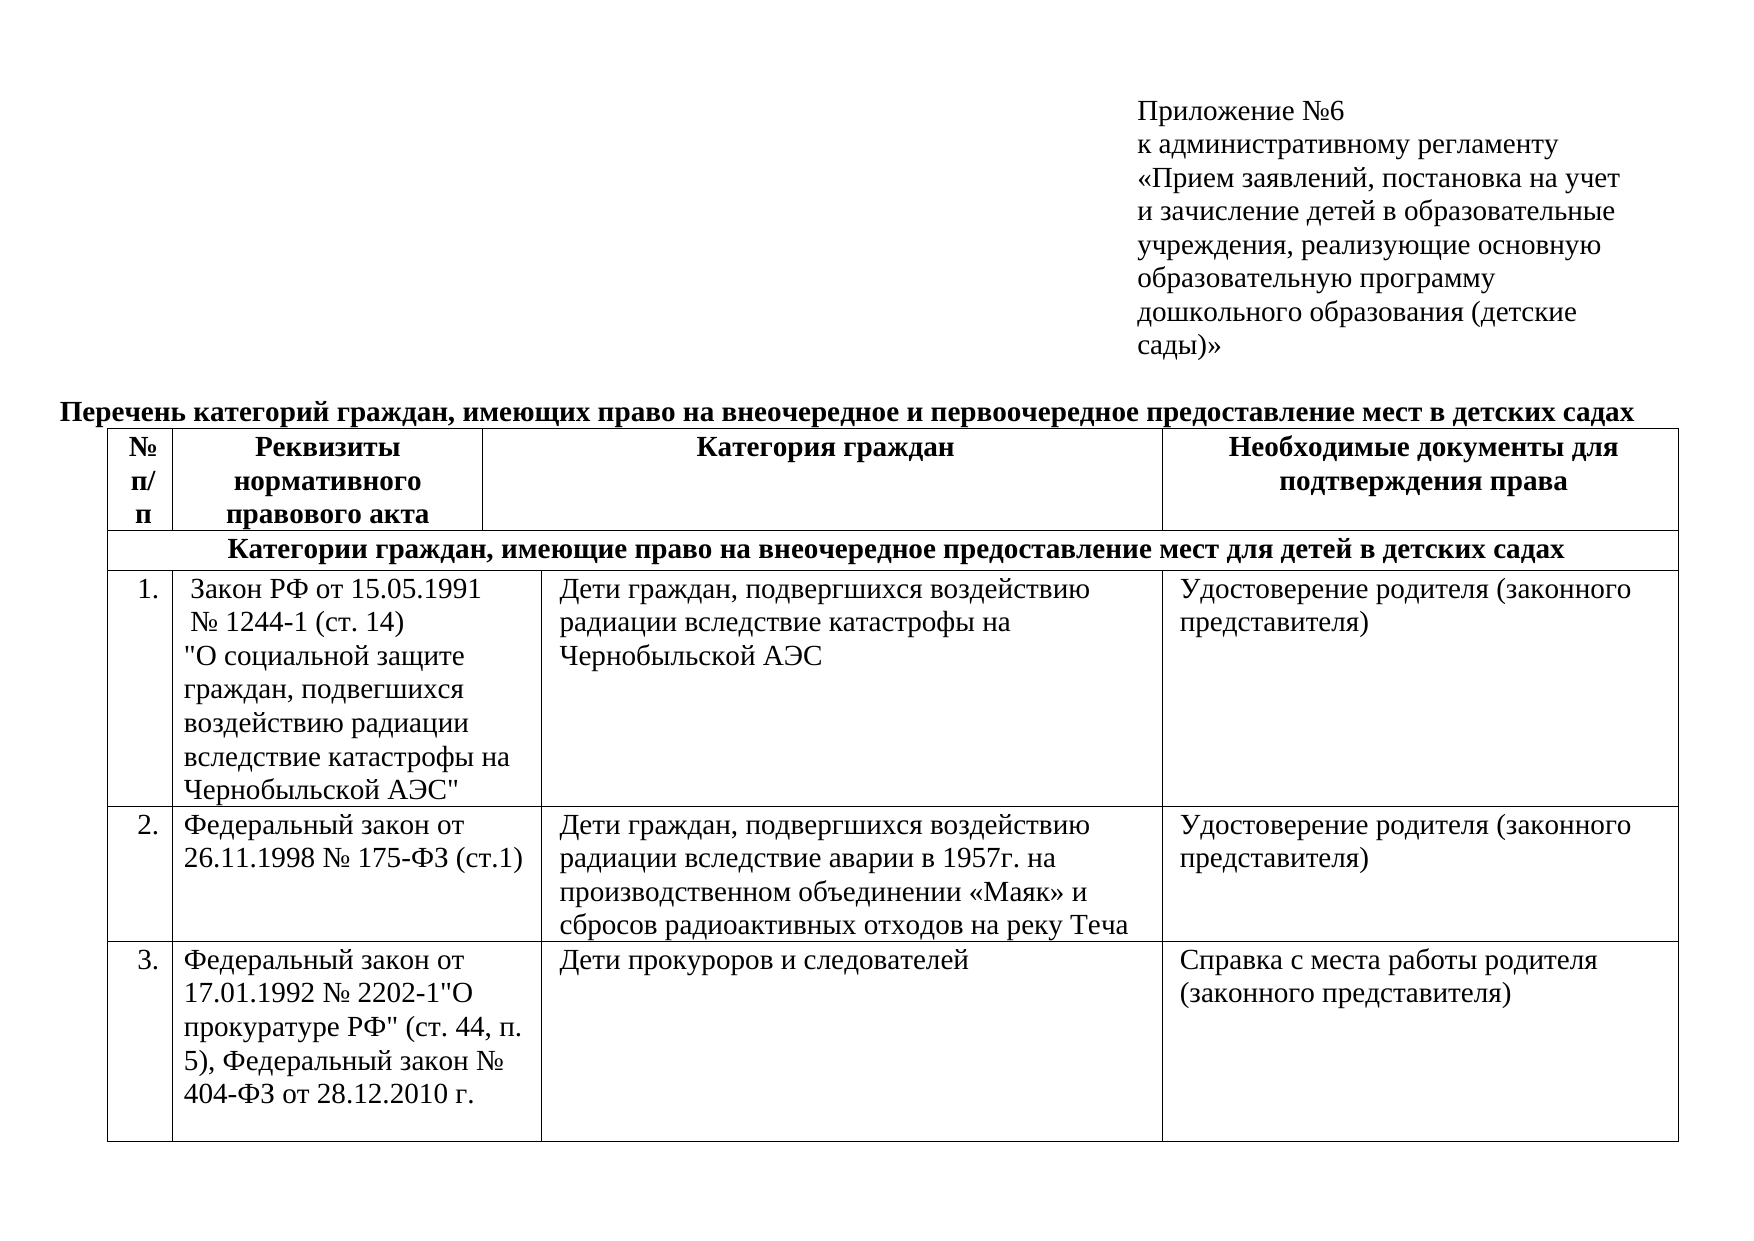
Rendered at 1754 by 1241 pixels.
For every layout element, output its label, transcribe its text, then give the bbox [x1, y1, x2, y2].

table_cell [108, 807, 172, 941]
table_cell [173, 942, 541, 1141]
text Приложение №6 [1137, 93, 1636, 126]
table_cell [542, 942, 1162, 1141]
table_cell Дети граждан, подвергшихся воздействию радиации вследствие аварии в 1957г. на производственном объединении «Маяк» и сбросов радиоактивных отходов на реку Теча [542, 807, 1162, 941]
table_cell Удостоверение родителя (законного представителя) [1163, 807, 1678, 941]
text «Прием заявлений, постановка на учет и зачисление детей в образовательные учреждения, реализующие основную образовательную программу дошкольного образования (детские сады)» [1137, 160, 1636, 361]
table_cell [1163, 942, 1678, 1141]
table_header Реквизиты нормативного правового акта [173, 429, 482, 530]
text к административному регламенту [1137, 126, 1636, 160]
table_cell Закон РФ от 15.05.1991 № 1244-1 (ст. 14) "О социальной защите граждан, подвегшихся воздействию радиации вследствие катастрофы на Чернобыльской АЭС" [173, 571, 541, 806]
table_cell Категории граждан, имеющие право на внеочередное предоставление мест для детей в детских садах [108, 531, 1678, 570]
table_header № п/п [108, 429, 172, 530]
table_cell Дети граждан, подвергшихся воздействию радиации вследствие катастрофы на Чернобыльской АЭС [542, 571, 1162, 806]
text Перечень категорий граждан, имеющих право на внеочередное и первоочередное предоставление мест в детских садах [59, 394, 1636, 428]
table_header Категория граждан [483, 429, 1162, 530]
table_cell [108, 571, 172, 806]
table_header Необходимые документы для подтверждения права [1163, 429, 1678, 530]
table_cell Удостоверение родителя (законного представителя) [1163, 571, 1678, 806]
table_cell [108, 942, 172, 1141]
table_cell Федеральный закон от 26.11.1998 № 175-ФЗ (ст.1) [173, 807, 541, 941]
